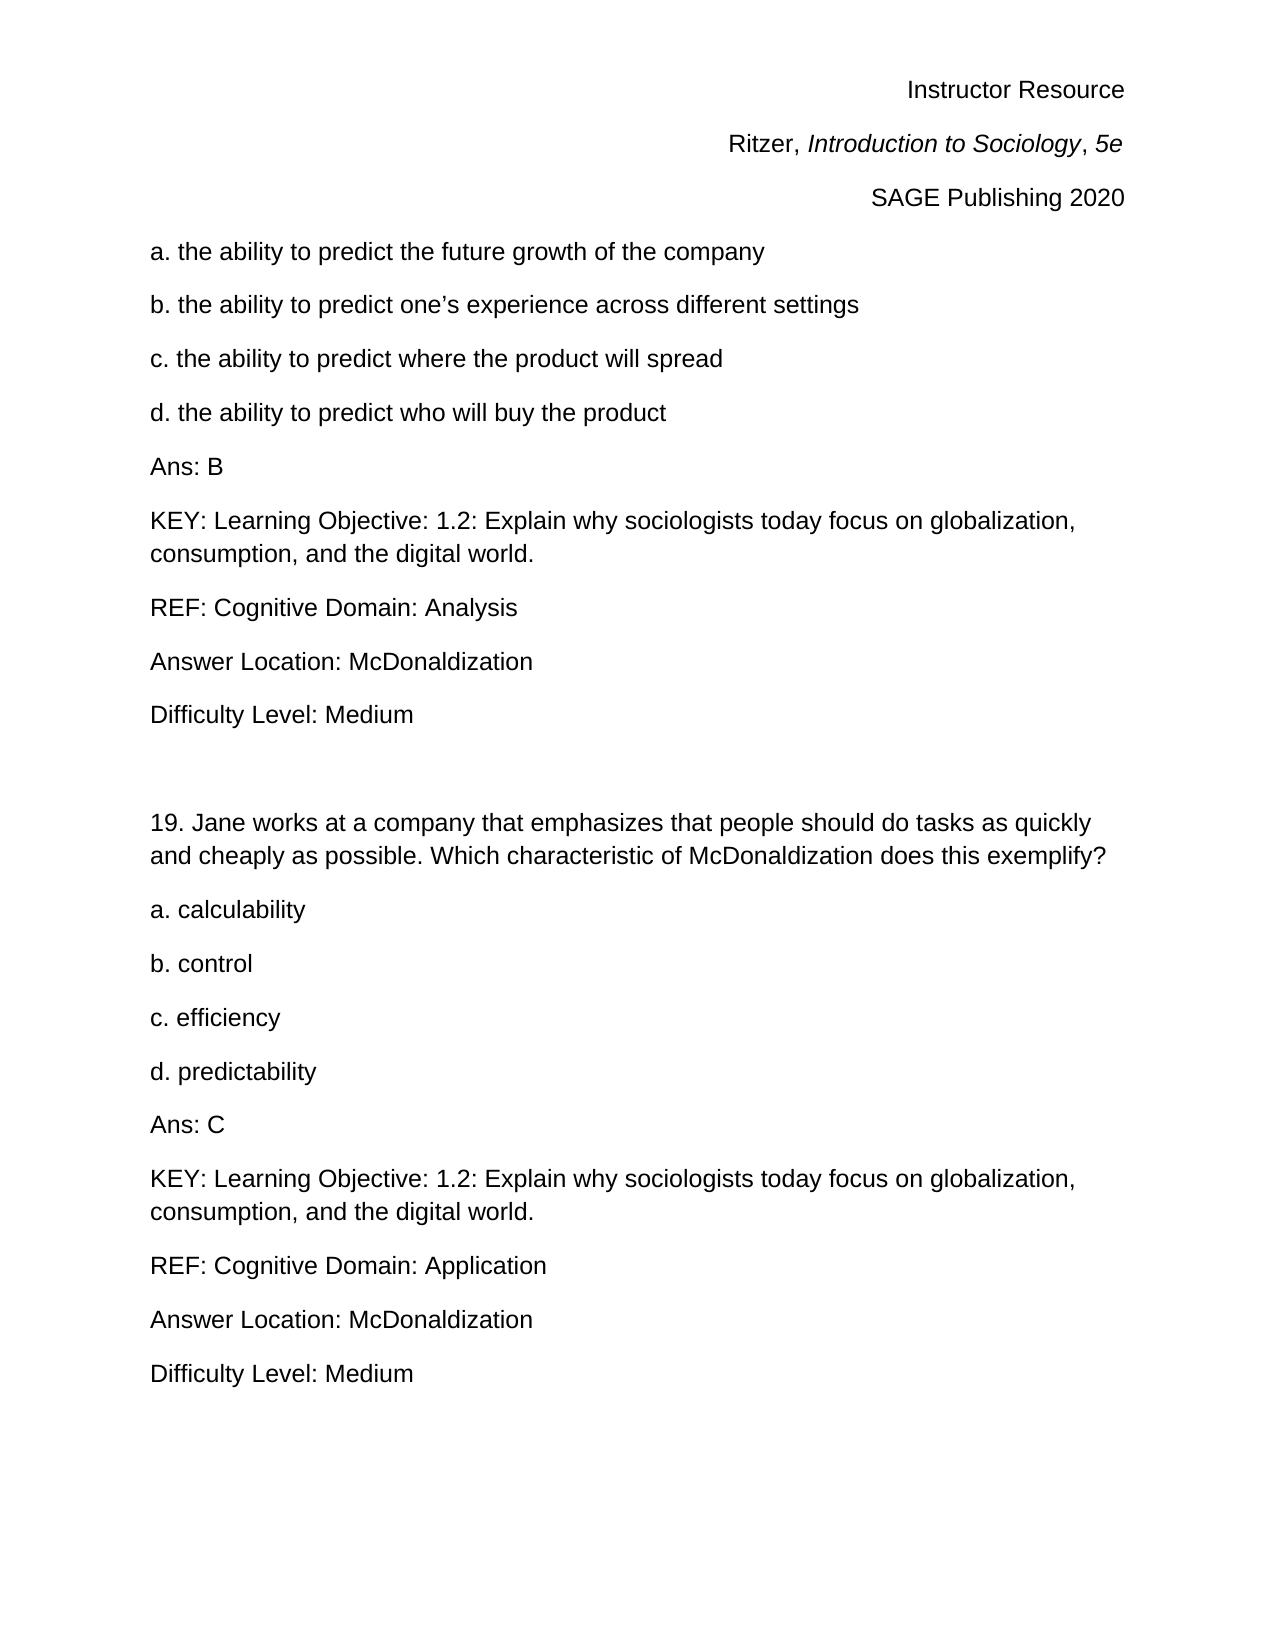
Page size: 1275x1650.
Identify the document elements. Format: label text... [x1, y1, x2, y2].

text 19. Jane works at a company that emphasizes that people should do tasks as quickly and cheaply as possible. Which characteristic of McDonaldization does this exemplify? [150, 808, 1125, 870]
text b. control [150, 949, 1125, 978]
text REF: Cognitive Domain: Analysis [150, 593, 1125, 621]
text b. the ability to predict one’s experience across different settings [150, 290, 1125, 319]
text Answer Location: McDonaldization [150, 1305, 1125, 1334]
text Ans: C [150, 1110, 1125, 1139]
text Ans: B [150, 452, 1125, 481]
text KEY: Learning Objective: 1.2: Explain why sociologists today focus on globalization, consumption, and the digital world. [150, 506, 1125, 568]
text d. the ability to predict who will buy the product [150, 398, 1125, 427]
text Difficulty Level: Medium [150, 1359, 1125, 1388]
text KEY: Learning Objective: 1.2: Explain why sociologists today focus on globalization, consumption, and the digital world. [150, 1164, 1125, 1226]
text c. the ability to predict where the product will spread [150, 344, 1125, 373]
text a. the ability to predict the future growth of the company [150, 237, 1125, 265]
text d. predictability [150, 1057, 1125, 1085]
text Answer Location: McDonaldization [150, 647, 1125, 675]
text Difficulty Level: Medium [150, 700, 1125, 729]
text a. calculability [150, 895, 1125, 924]
text REF: Cognitive Domain: Application [150, 1251, 1125, 1280]
text c. efficiency [150, 1003, 1125, 1031]
